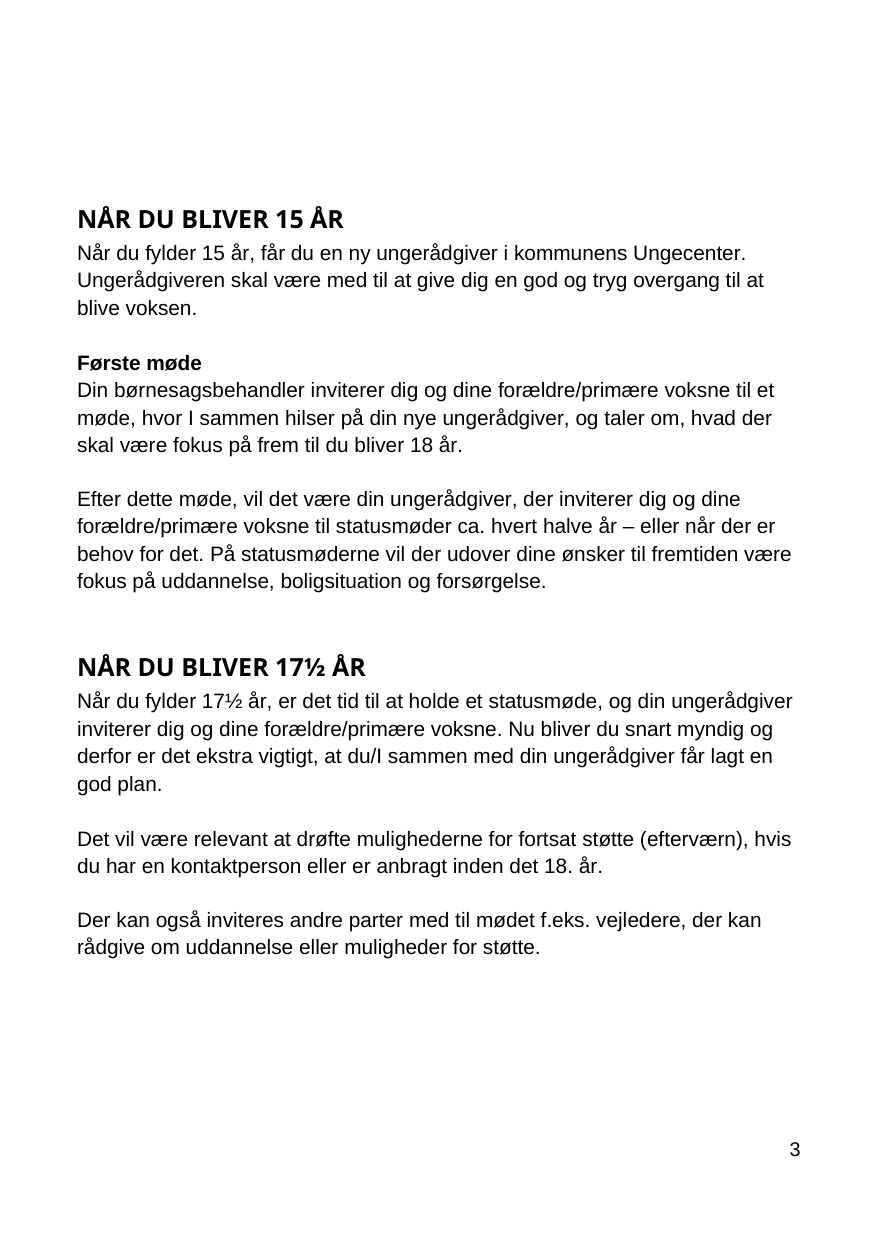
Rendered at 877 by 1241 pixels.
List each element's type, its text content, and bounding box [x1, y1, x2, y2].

text Det vil være relevant at drøfte mulighederne for fortsat støtte (efterværn), hvis du har en kontaktperson eller er anbragt inden det 18. år. [77, 827, 800, 904]
text Efter dette møde, vil det være din ungerådgiver, der inviterer dig og dine forældre/primære voksne til statusmøder ca. hvert halve år – eller når der er behov for det. På statusmøderne vil der udover dine ønsker til fremtiden være fokus på uddannelse, boligsituation og forsørgelse. [77, 487, 800, 619]
text Første møde [77, 351, 800, 375]
text Din børnesagsbehandler inviterer dig og dine forældre/primære voksne til et møde, hvor I sammen hilser på din nye ungerådgiver, og taler om, hvad der skal være fokus på frem til du bliver 18 år. [77, 378, 800, 483]
subtitle Når du bliver 15 ÅR [77, 202, 800, 236]
text Når du fylder 17½ år, er det tid til at holde et statusmøde, og din ungerådgiver inviterer dig og dine forældre/primære voksne. Nu bliver du snart myndig og derfor er det ekstra vigtigt, at du/I sammen med din ungerådgiver får lagt en god plan. [77, 689, 800, 796]
text Der kan også inviteres andre parter med til mødet f.eks. vejledere, der kan rådgive om uddannelse eller muligheder for støtte. [77, 907, 800, 959]
text Når du fylder 15 år, får du en ny ungerådgiver i kommunens Ungecenter. Ungerådgiveren skal være med til at give dig en god og tryg overgang til at blive voksen. [77, 241, 800, 320]
subtitle NÅR DU BLIVER 17½ ÅR [77, 650, 800, 684]
